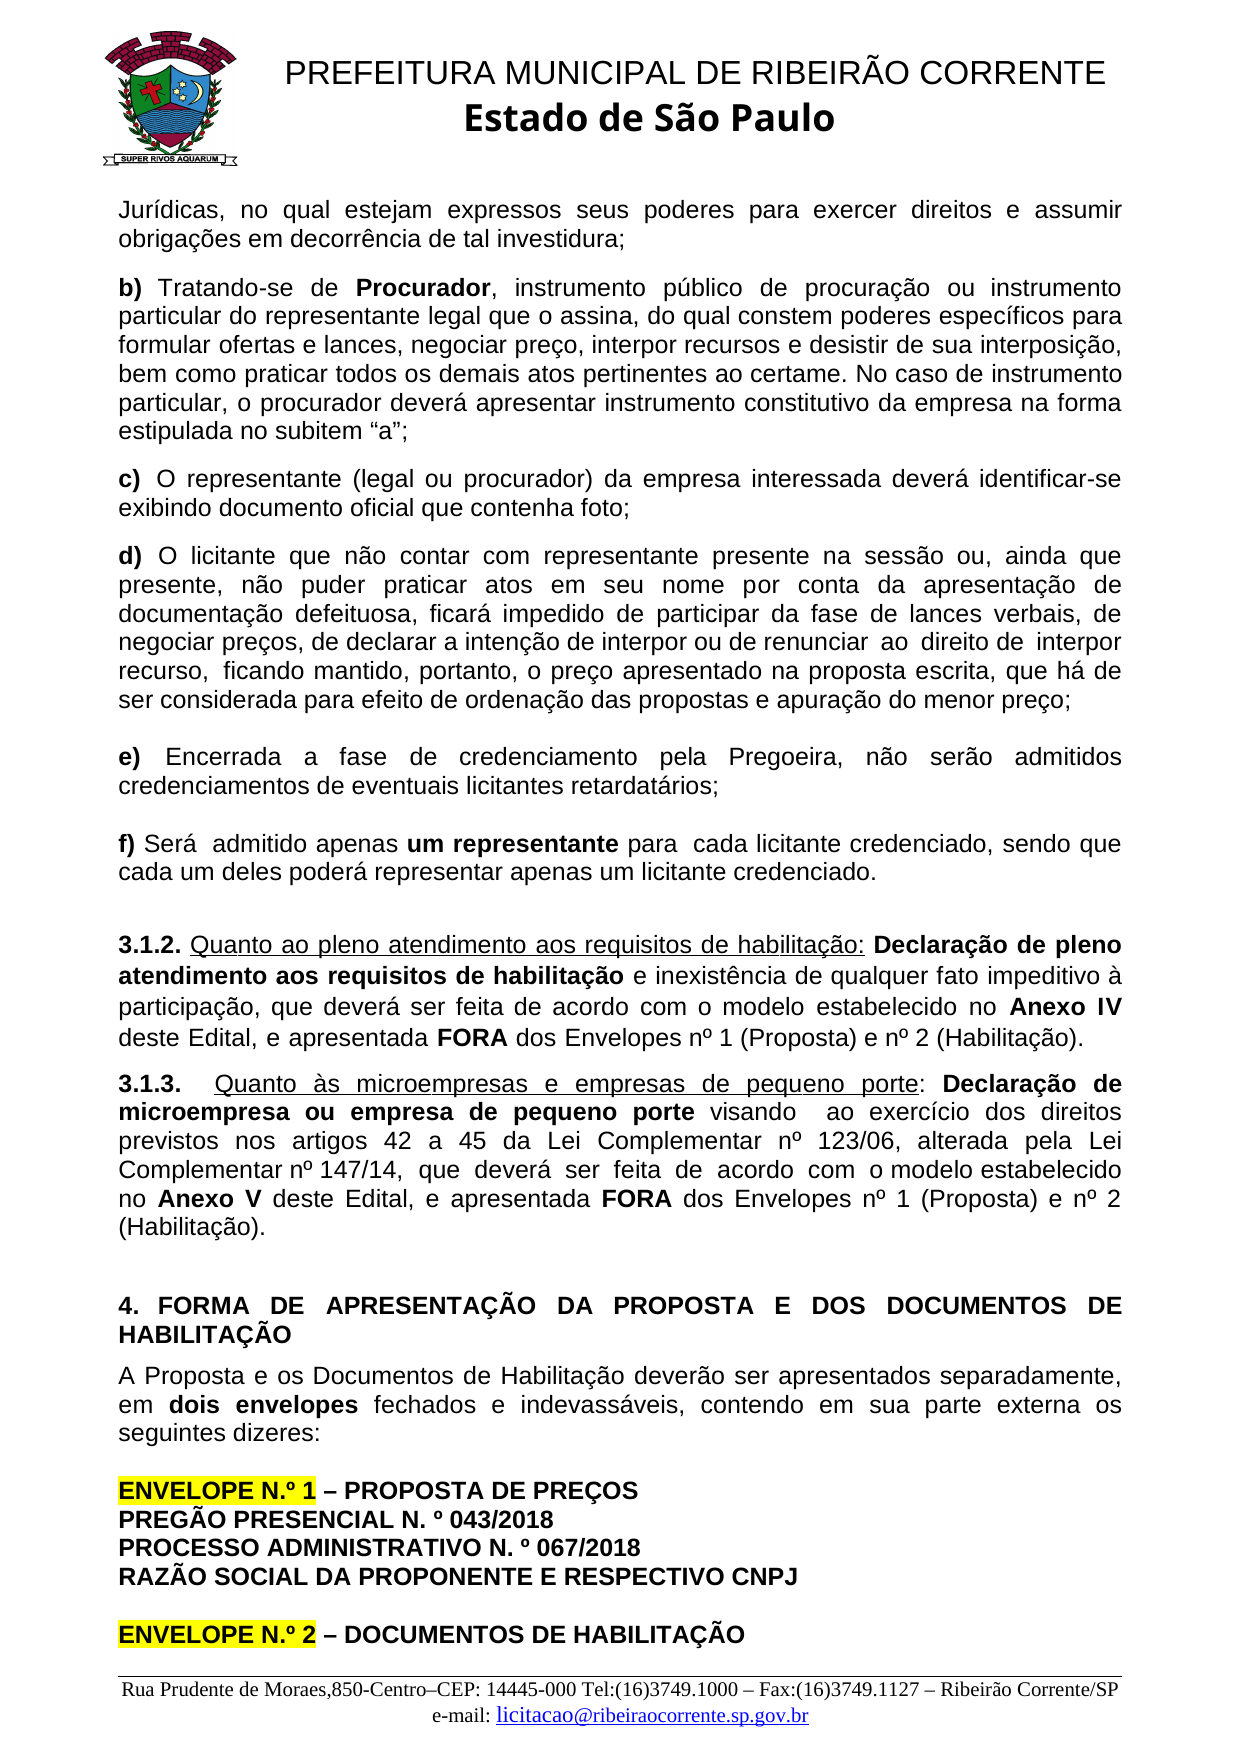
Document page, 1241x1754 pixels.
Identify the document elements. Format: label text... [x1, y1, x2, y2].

text f) Será admitido apenas um representante para cada licitante credenciado, sendo que cada um deles poderá representar apenas um licitante credenciado. [118, 829, 1122, 886]
text ENVELOPE N.º 2 – DOCUMENTOS DE HABILITAÇÃO [316, 1620, 1122, 1648]
text PROCESSO ADMINISTRATIVO N. º 067/2018 [118, 1533, 1122, 1562]
text b) Tratando-se de Procurador, instrumento público de procuração ou instrumento particular do representante legal que o assina, do qual constem poderes específicos para formular ofertas e lances, negociar preço, interpor recursos e desistir de sua interposição, bem como praticar todos os demais atos pertinentes ao certame. No caso de instrumento particular, o procurador deverá apresentar instrumento constitutivo da empresa na forma estipulada no subitem “a”; [118, 272, 1122, 445]
picture [102, 31, 238, 166]
text 3.1.2. Quanto ao pleno atendimento aos requisitos de habilitação: Declaração de pleno atendimento aos requisitos de habilitação e inexistência de qualquer fato impeditivo à participação, que deverá ser feita de acordo com o modelo estabelecido no Anexo IV deste Edital, e apresentada FORA dos Envelopes nº 1 (Proposta) e nº 2 (Habilitação). [118, 930, 1122, 1052]
text 4. FORMA DE APRESENTAÇÃO DA PROPOSTA E DOS DOCUMENTOS DE HABILITAÇÃO [118, 1291, 1122, 1348]
text PREGÃO PRESENCIAL N. º 043/2018 [118, 1505, 1122, 1533]
text c) O representante (legal ou procurador) da empresa interessada deverá identificar-se exibindo documento oficial que contenha foto; [118, 464, 1122, 522]
text RAZÃO SOCIAL DA PROPONENTE E RESPECTIVO CNPJ [118, 1562, 1122, 1591]
text 3.1.3. Quanto às microempresas e empresas de pequeno porte: Declaração de microempresa ou empresa de pequeno porte visando ao exercício dos direitos previstos nos artigos 42 a 45 da Lei Complementar nº 123/06, alterada pela Lei Complementar nº 147/14, que deverá ser feita de acordo com o modelo estabelecido no Anexo V deste Edital, e apresentada FORA dos Envelopes nº 1 (Proposta) e nº 2 (Habilitação). [118, 1069, 1122, 1241]
text ENVELOPE N.º 1 – PROPOSTA DE PREÇOS [316, 1476, 1122, 1505]
text A Proposta e os Documentos de Habilitação deverão ser apresentados separadamente, em dois envelopes fechados e indevassáveis, contendo em sua parte externa os seguintes dizeres: [118, 1361, 1122, 1447]
text d) O licitante que não contar com representante presente na sessão ou, ainda que presente, não puder praticar atos em seu nome por conta da apresentação de documentação defeituosa, ficará impedido de participar da fase de lances verbais, de negociar preços, de declarar a intenção de interpor ou de renunciar ao direito de interpor recurso, ficando mantido, portanto, o preço apresentado na proposta escrita, que há de ser considerada para efeito de ordenação das propostas e apuração do menor preço; [118, 541, 1122, 714]
text e) Encerrada a fase de credenciamento pela Pregoeira, não serão admitidos credenciamentos de eventuais licitantes retardatários; [118, 742, 1122, 800]
